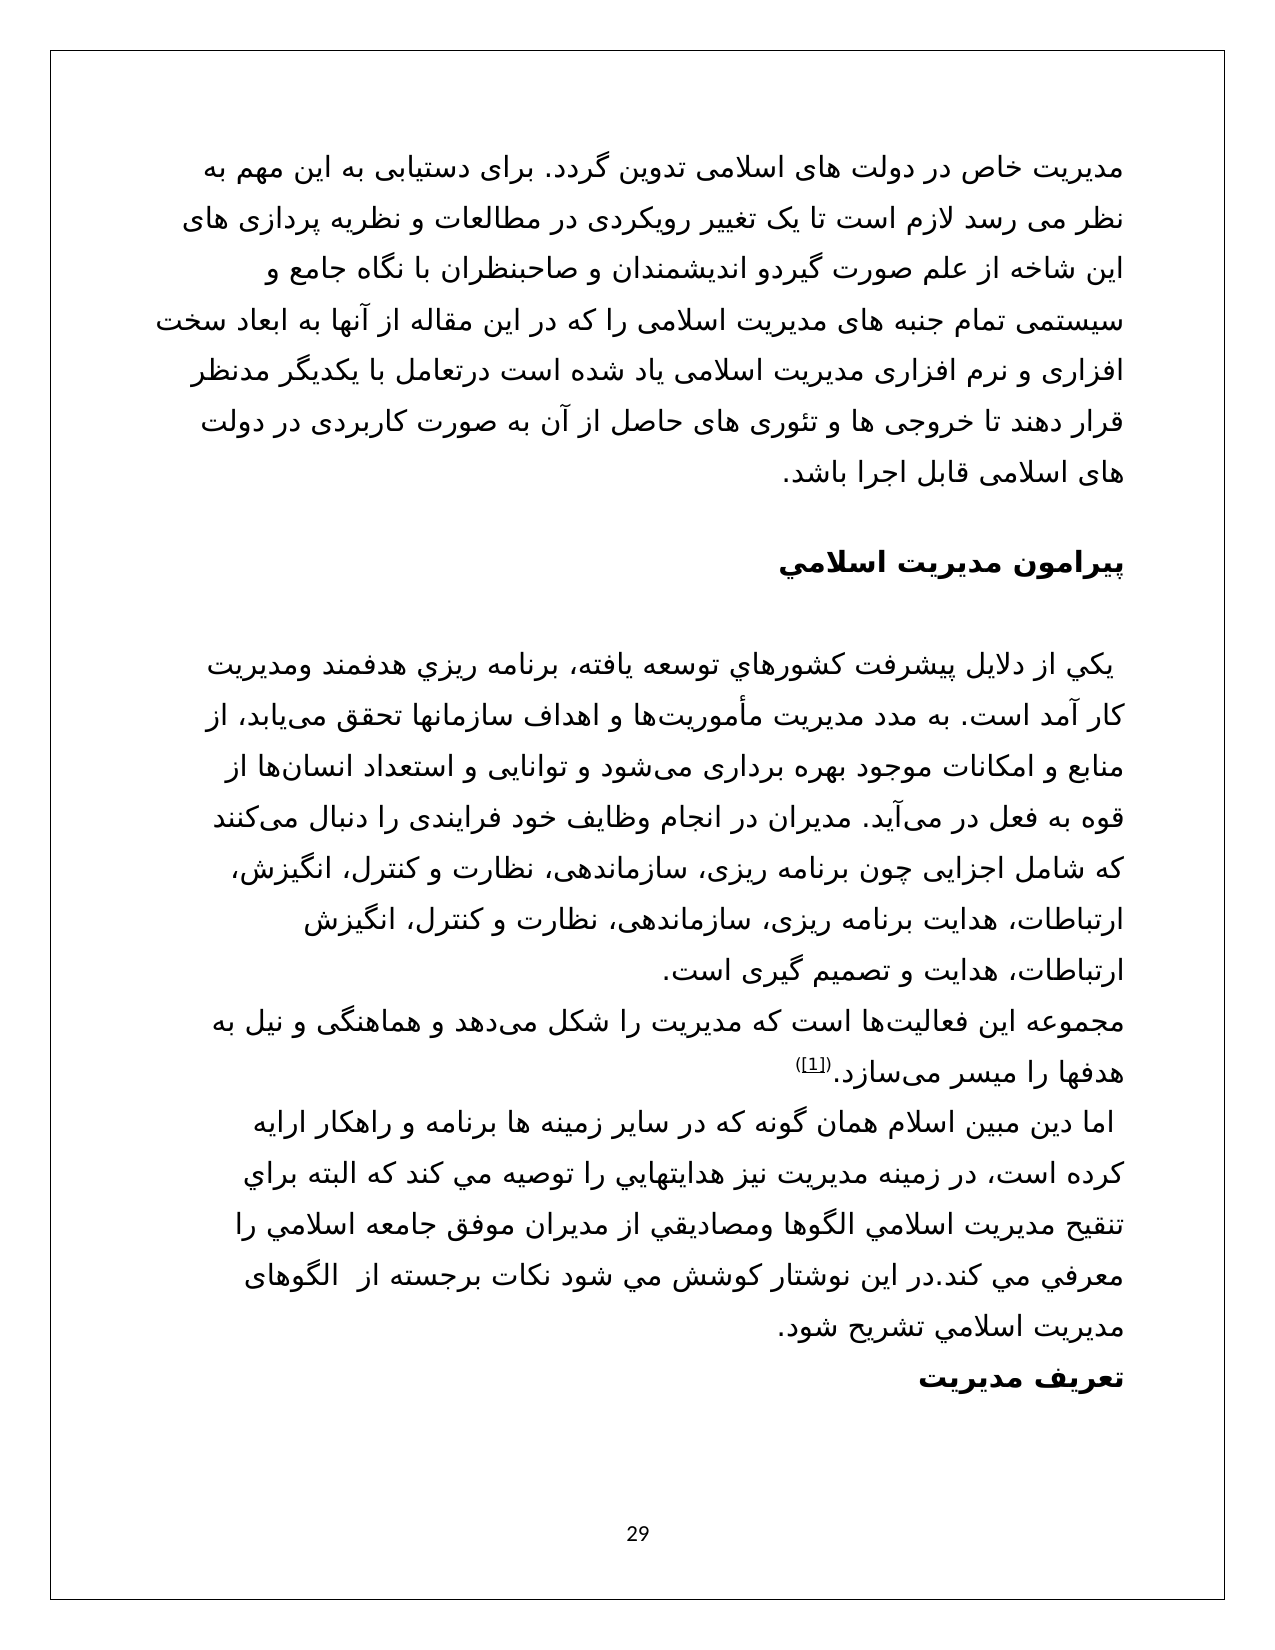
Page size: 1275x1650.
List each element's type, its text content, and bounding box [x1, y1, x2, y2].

text تعریف مدیریت [194, 1361, 1125, 1394]
text پيرامون مدیریت اسلامي [194, 546, 1125, 579]
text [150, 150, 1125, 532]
text مجموعه این فعالیت‌ها است که مدیریت را شکل می‌دهد و هماهنگی و نیل به هدفها را میسر می‌سازد.([1]) [194, 1004, 1125, 1089]
text اما دين مبين اسلام همان گونه كه در ساير زمينه ها برنامه و راهكار ارايه كرده است، در زمينه مديريت نيز هدايتهايي را توصيه مي كند كه البته براي تنقيح مديريت اسلامي الگوها ومصاديقي از مديران موفق جامعه اسلامي را معرفي مي كند.در این نوشتار كوشش مي شود نكات برجسته از الگوهای مدیریت اسلامي تشريح شود. [194, 1106, 1125, 1343]
text يكي از دلايل پيشرفت كشورهاي توسعه يافته، برنامه ريزي هدفمند ومديريت كار آمد است. به مدد مدیریت مأموریت‌ها و اهداف سازمانها تحقق می‌یابد، از منابع و امکانات موجود بهره برداری می‌شود و توانایی و استعداد انسان‌ها از قوه به فعل در می‌آید. مدیران در انجام وظایف خود فرایندی را دنبال می‌کنند که شامل اجزایی چون برنامه ریزی، سازماندهی، نظارت و کنترل، انگیزش، ارتباطات، هدایت برنامه ریزی، سازماندهی، نظارت و کنترل، انگیزش ارتباطات، هدایت و تصمیم گیری است. [194, 647, 1125, 987]
